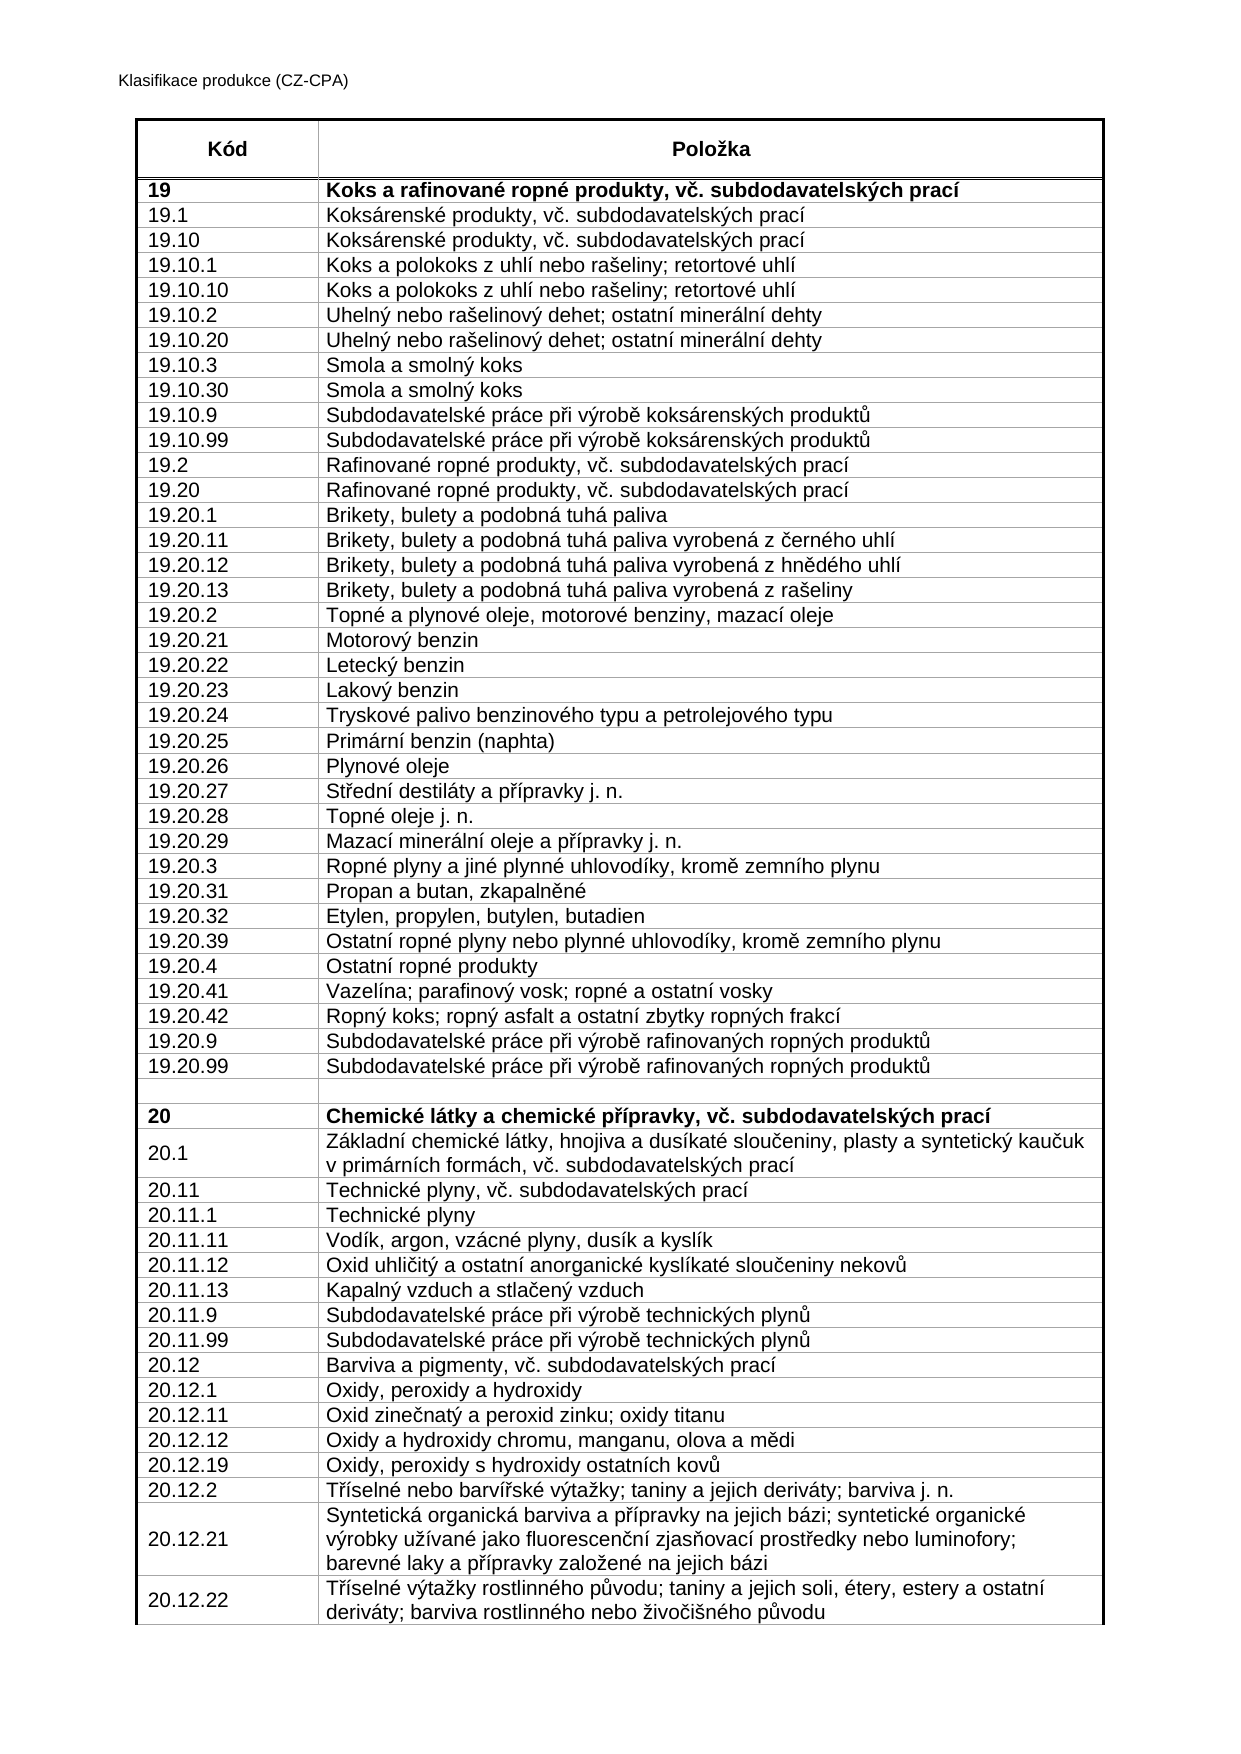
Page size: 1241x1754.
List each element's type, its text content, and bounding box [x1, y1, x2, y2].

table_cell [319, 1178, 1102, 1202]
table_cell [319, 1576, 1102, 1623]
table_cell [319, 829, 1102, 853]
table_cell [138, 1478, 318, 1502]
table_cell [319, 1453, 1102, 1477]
table_header Kód [138, 121, 318, 177]
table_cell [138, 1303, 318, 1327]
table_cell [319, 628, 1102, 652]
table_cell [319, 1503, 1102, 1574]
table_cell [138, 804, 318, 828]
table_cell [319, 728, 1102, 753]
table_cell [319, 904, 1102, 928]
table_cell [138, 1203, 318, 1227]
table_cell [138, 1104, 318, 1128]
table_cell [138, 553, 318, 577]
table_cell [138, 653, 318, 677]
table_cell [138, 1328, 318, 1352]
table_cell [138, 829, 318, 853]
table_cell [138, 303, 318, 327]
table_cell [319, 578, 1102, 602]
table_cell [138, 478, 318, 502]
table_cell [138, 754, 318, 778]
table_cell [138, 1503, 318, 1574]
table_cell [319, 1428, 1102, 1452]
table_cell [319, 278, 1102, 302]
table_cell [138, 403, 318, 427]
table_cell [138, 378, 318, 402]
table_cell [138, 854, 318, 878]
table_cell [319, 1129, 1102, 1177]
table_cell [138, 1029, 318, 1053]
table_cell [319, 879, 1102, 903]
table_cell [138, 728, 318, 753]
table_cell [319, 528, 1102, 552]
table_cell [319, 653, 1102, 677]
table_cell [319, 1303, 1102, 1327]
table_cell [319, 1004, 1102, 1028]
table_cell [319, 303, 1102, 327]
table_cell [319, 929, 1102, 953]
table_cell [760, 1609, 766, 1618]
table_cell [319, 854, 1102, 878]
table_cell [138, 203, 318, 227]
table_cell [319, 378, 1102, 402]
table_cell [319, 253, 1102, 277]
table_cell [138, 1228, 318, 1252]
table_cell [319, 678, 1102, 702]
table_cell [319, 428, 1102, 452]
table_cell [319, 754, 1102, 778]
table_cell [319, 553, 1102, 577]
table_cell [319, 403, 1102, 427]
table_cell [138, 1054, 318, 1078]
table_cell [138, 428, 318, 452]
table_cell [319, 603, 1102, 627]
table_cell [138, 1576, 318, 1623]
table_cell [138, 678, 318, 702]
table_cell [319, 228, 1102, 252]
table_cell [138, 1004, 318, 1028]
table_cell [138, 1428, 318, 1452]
table_header Položka [319, 121, 1102, 177]
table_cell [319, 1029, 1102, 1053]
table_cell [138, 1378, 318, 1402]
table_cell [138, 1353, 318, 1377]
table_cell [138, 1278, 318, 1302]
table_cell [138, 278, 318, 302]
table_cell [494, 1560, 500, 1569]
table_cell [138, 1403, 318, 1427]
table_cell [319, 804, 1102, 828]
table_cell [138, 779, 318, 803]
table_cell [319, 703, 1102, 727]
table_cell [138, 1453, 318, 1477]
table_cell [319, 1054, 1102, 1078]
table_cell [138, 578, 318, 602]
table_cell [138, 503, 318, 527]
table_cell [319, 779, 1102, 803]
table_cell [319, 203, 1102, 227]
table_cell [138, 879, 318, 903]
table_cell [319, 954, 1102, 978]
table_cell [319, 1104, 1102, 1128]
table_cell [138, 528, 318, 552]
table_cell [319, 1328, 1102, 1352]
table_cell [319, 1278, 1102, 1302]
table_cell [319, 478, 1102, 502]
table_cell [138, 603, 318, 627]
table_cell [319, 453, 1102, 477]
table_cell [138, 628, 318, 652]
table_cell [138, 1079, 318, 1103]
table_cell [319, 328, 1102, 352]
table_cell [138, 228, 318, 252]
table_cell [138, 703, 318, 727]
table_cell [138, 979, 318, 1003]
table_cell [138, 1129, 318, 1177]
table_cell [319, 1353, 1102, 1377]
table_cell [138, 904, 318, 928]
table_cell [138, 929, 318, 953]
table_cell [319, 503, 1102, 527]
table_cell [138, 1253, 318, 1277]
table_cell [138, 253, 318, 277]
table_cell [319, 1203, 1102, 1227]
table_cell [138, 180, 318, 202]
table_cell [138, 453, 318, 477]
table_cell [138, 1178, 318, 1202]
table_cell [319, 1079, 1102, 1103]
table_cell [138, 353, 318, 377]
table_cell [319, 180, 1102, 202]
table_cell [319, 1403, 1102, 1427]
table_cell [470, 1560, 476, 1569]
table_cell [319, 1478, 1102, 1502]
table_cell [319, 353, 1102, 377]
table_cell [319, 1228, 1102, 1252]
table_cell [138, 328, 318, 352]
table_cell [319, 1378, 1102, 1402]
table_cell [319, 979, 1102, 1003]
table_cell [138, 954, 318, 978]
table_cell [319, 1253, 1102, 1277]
